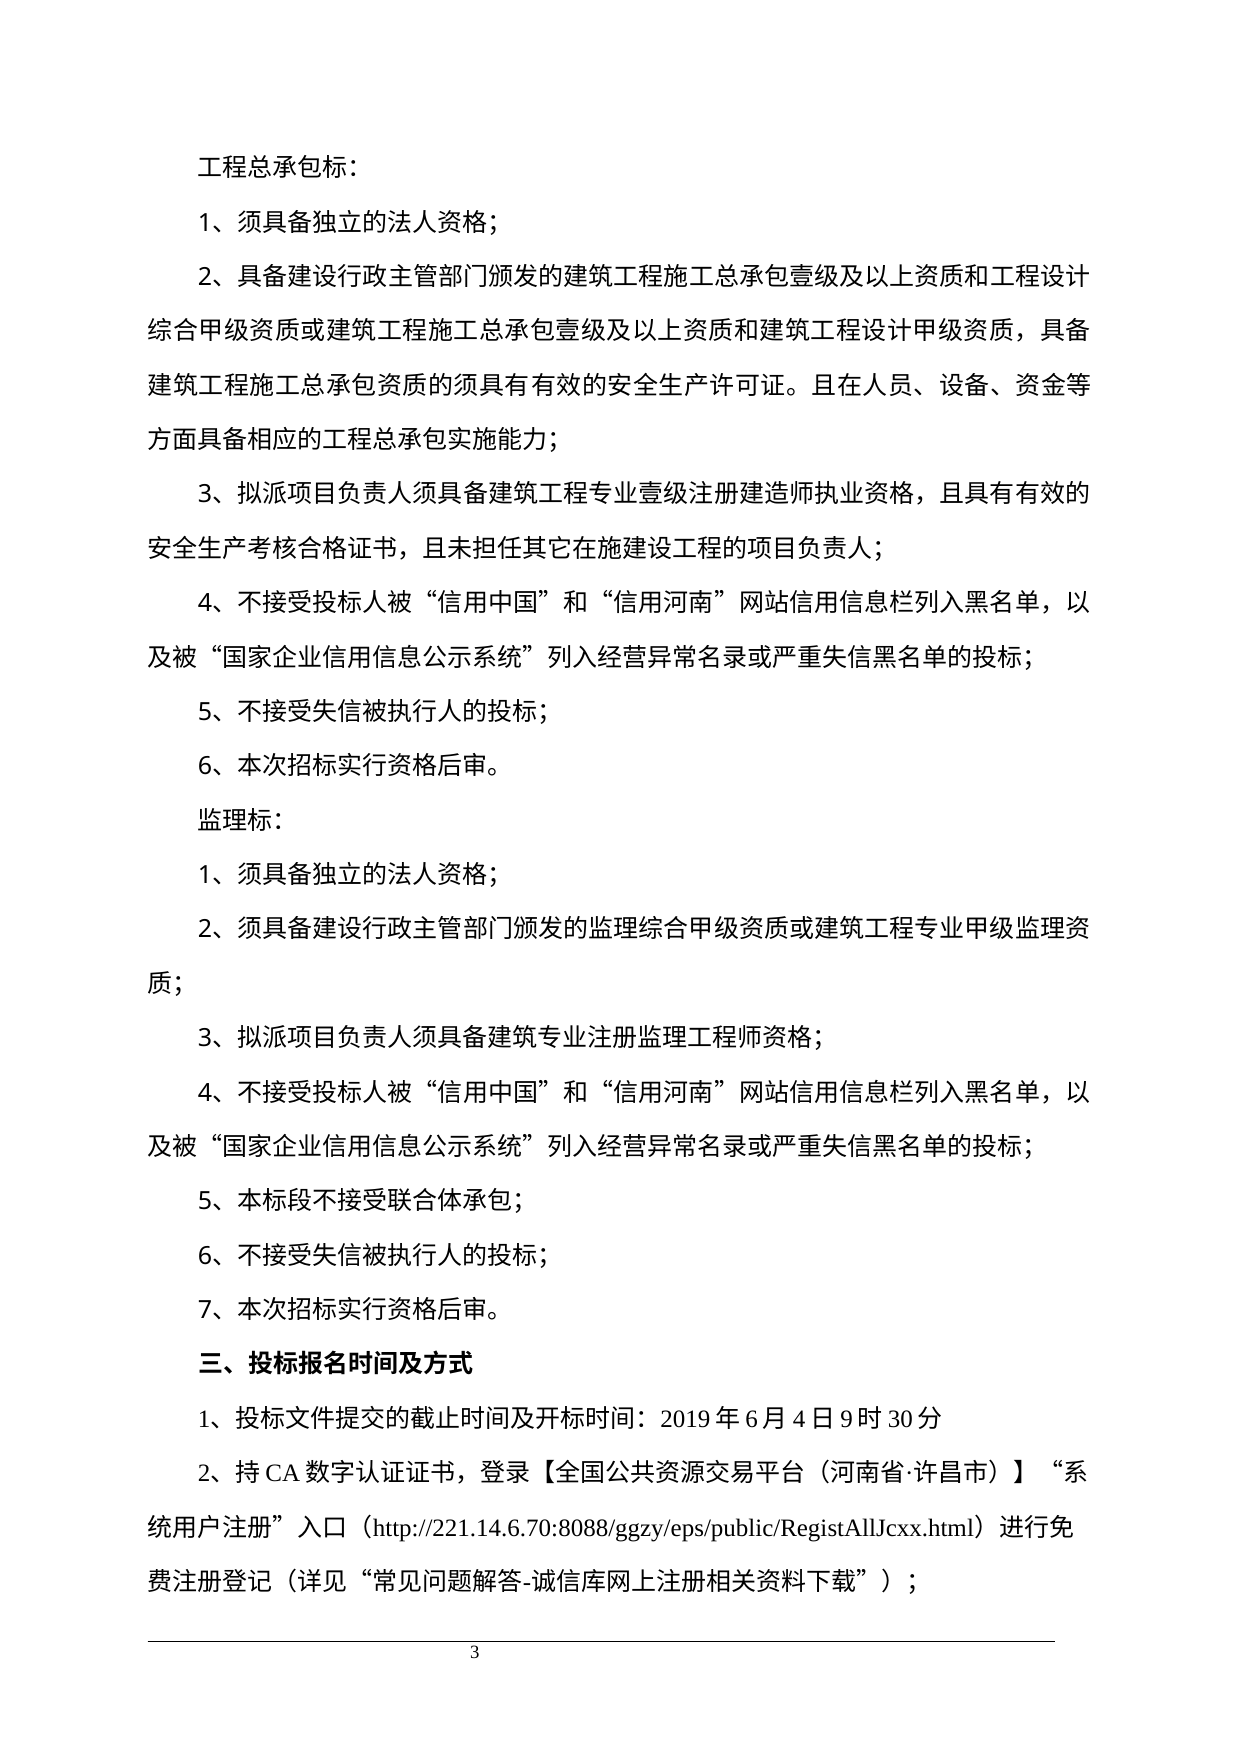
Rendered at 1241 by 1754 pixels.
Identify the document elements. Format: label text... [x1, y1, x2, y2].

text 监理标： [148, 800, 1092, 836]
text 3、拟派项目负责人须具备建筑工程专业壹级注册建造师执业资格，且具有有效的安全生产考核合格证书，且未担任其它在施建设工程的项目负责人； [148, 474, 1092, 564]
text 1、投标文件提交的截止时间及开标时间：2019年6月4日9时30分 [148, 1398, 1092, 1434]
text 2、具备建设行政主管部门颁发的建筑工程施工总承包壹级及以上资质和工程设计综合甲级资质或建筑工程施工总承包壹级及以上资质和建筑工程设计甲级资质，具备建筑工程施工总承包资质的须具有有效的安全生产许可证。且在人员、设备、资金等方面具备相应的工程总承包实施能力； [148, 256, 1092, 456]
text 三、投标报名时间及方式 [148, 1344, 1092, 1380]
text 7、本次招标实行资格后审。 [148, 1289, 1092, 1326]
text 5、本标段不接受联合体承包； [148, 1181, 1092, 1217]
text 1、须具备独立的法人资格； [148, 202, 1092, 238]
text 2、持CA数字认证证书，登录【全国公共资源交易平台（河南省·许昌市）】“系统用户注册”入口（http://221.14.6.70:8088/ggzy/eps/public/RegistAllJcxx.html）进行免费注册登记（详见“常见问题解答-诚信库网上注册相关资料下载”）； [148, 1453, 1092, 1598]
text 3、拟派项目负责人须具备建筑专业注册监理工程师资格； [148, 1018, 1092, 1054]
text 工程总承包标： [148, 148, 1092, 184]
text 5、不接受失信被执行人的投标； [148, 691, 1092, 728]
text 6、不接受失信被执行人的投标； [148, 1235, 1092, 1271]
text 4、不接受投标人被“信用中国”和“信用河南”网站信用信息栏列入黑名单，以及被“国家企业信用信息公示系统”列入经营异常名录或严重失信黑名单的投标； [148, 1072, 1092, 1163]
text 2、须具备建设行政主管部门颁发的监理综合甲级资质或建筑工程专业甲级监理资质； [148, 909, 1092, 999]
text 6、本次招标实行资格后审。 [148, 746, 1092, 782]
text 4、不接受投标人被“信用中国”和“信用河南”网站信用信息栏列入黑名单，以及被“国家企业信用信息公示系统”列入经营异常名录或严重失信黑名单的投标； [148, 583, 1092, 673]
text 1、须具备独立的法人资格； [148, 854, 1092, 891]
